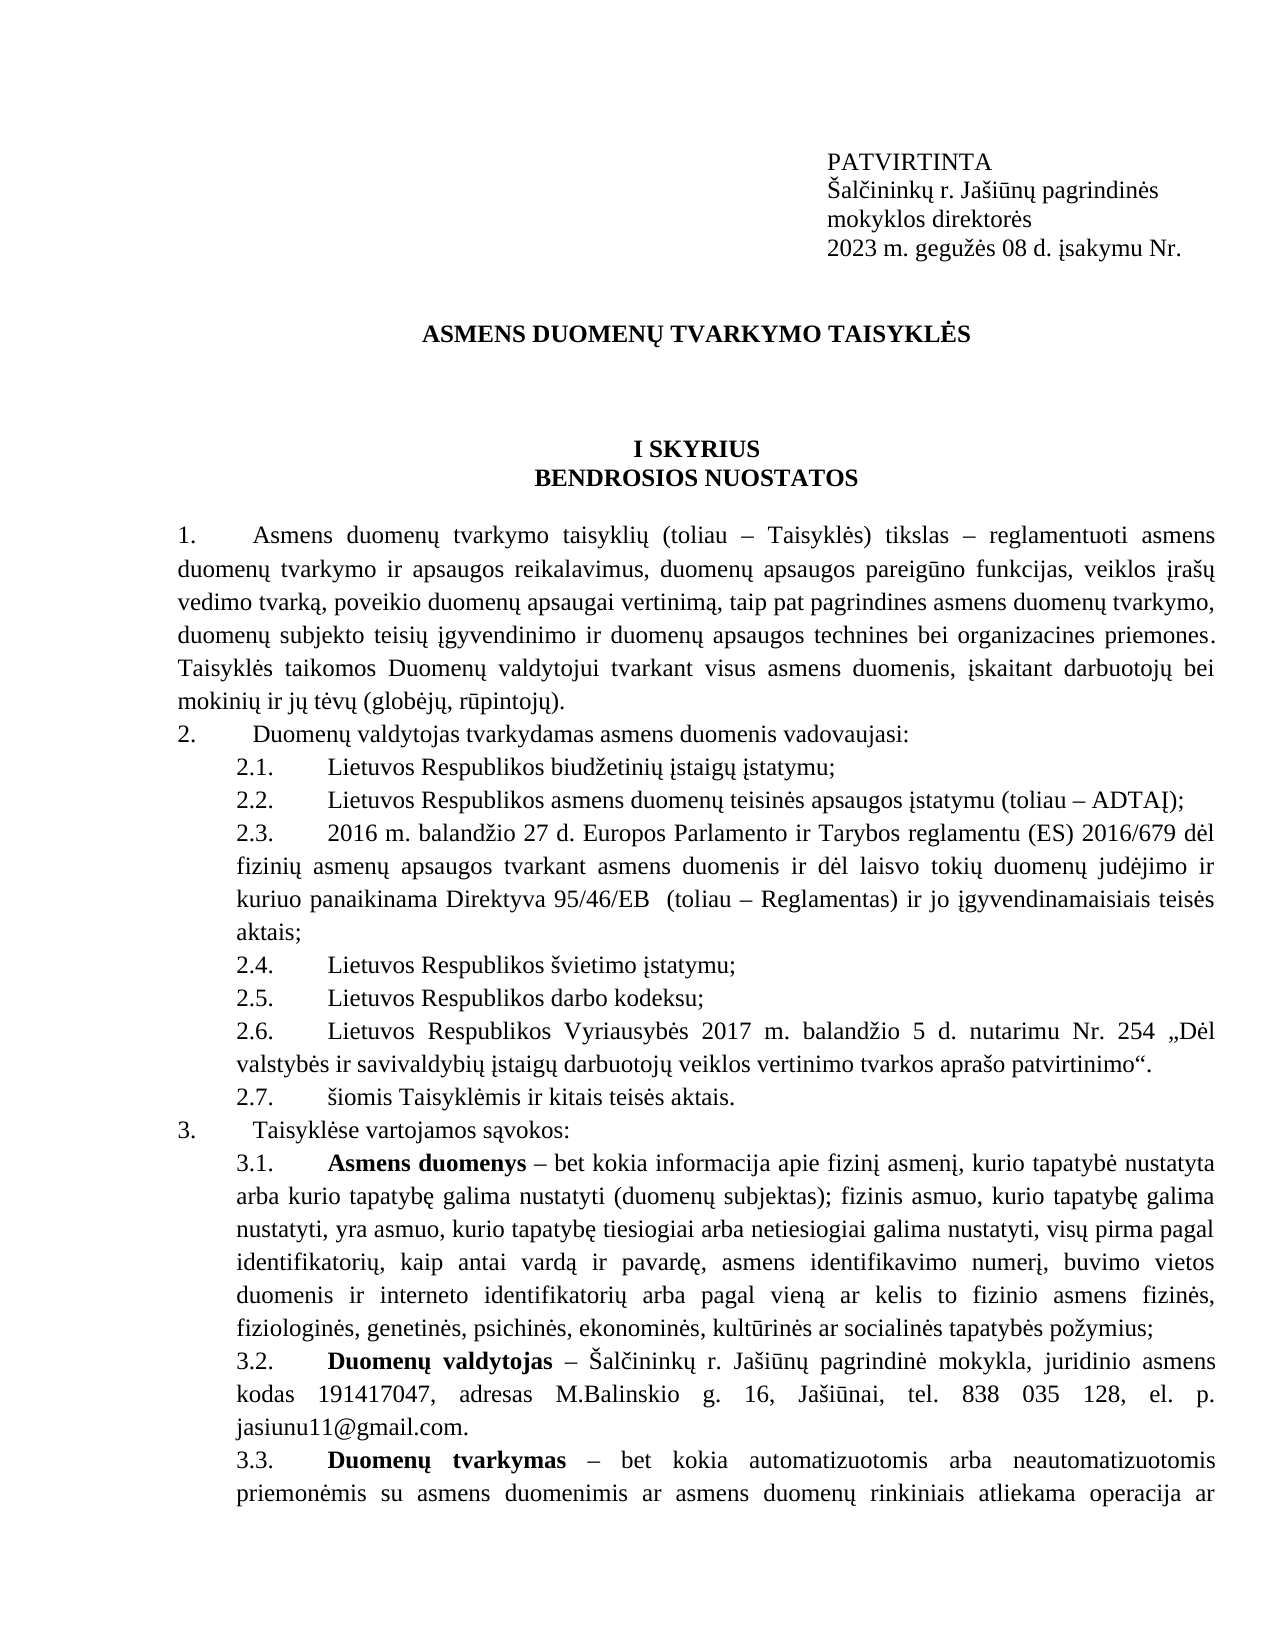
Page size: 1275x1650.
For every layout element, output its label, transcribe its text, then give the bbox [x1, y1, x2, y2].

list Asmens duomenys – bet kokia informacija apie fizinį asmenį, kurio tapatybė nustatyta arba kurio tapatybę galima nustatyti (duomenų subjektas); fizinis asmuo, kurio tapatybę galima nustatyti, yra asmuo, kurio tapatybę tiesiogiai arba netiesiogiai galima nustatyti, visų pirma pagal identifikatorių, kaip antai vardą ir pavardę, asmens identifikavimo numerį, buvimo vietos duomenis ir interneto identifikatorių arba pagal vieną ar kelis to fizinio asmens fizinės, fiziologinės, genetinės, psichinės, ekonominės, kultūrinės ar socialinės tapatybės požymius; [236, 1148, 1216, 1342]
list Lietuvos Respublikos Vyriausybės 2017 m. balandžio 5 d. nutarimu Nr. 254 „Dėl valstybės ir savivaldybių įstaigų darbuotojų veiklos vertinimo tvarkos aprašo patvirtinimo“. [236, 1016, 1216, 1078]
text Bendrosios nuostatos [177, 463, 1216, 492]
list Lietuvos Respublikos darbo kodeksu; [236, 983, 1216, 1012]
list Duomenų valdytojas tvarkydamas asmens duomenis vadovaujasi: [177, 719, 1216, 747]
text Šalčininkų r. Jašiūnų pagrindinės mokyklos direktorės [827, 176, 1216, 233]
list 2016 m. balandžio 27 d. Europos Parlamento ir Tarybos reglamentu (ES) 2016/679 dėl fizinių asmenų apsaugos tvarkant asmens duomenis ir dėl laisvo tokių duomenų judėjimo ir kuriuo panaikinama Direktyva 95/46/EB (toliau – Reglamentas) ir jo įgyvendinamaisiais teisės aktais; [236, 818, 1216, 946]
list Asmens duomenų tvarkymo taisyklių (toliau – Taisyklės) tikslas – reglamentuoti asmens duomenų tvarkymo ir apsaugos reikalavimus, duomenų apsaugos pareigūno funkcijas, veiklos įrašų vedimo tvarką, poveikio duomenų apsaugai vertinimą, taip pat pagrindines asmens duomenų tvarkymo, duomenų subjekto teisių įgyvendinimo ir duomenų apsaugos technines bei organizacines priemones. Taisyklės taikomos Duomenų valdytojui tvarkant visus asmens duomenis, įskaitant darbuotojų bei mokinių ir jų tėvų (globėjų, rūpintojų). [177, 521, 1216, 714]
list šiomis Taisyklėmis ir kitais teisės aktais. [236, 1082, 1216, 1111]
list Duomenų valdytojas – Šalčininkų r. Jašiūnų pagrindinė mokykla, juridinio asmens kodas 191417047, adresas M.Balinskio g. 16, Jašiūnai, tel. 838 035 128, el. p. jasiunu11@gmail.com. [236, 1346, 1216, 1441]
list Lietuvos Respublikos asmens duomenų teisinės apsaugos įstatymu (toliau – ADTAĮ); [236, 785, 1216, 813]
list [236, 1445, 1216, 1507]
list Lietuvos Respublikos biudžetinių įstaigų įstatymu; [236, 752, 1216, 781]
text PATVIRTINTA [827, 147, 1216, 176]
list Taisyklėse vartojamos sąvokos: [177, 1115, 1216, 1144]
text ASMENS duomenų tvarkymo taisyklės [177, 319, 1216, 348]
text I SKYRIUS [177, 434, 1216, 463]
list Lietuvos Respublikos švietimo įstatymu; [236, 950, 1216, 979]
text 2023 m. gegužės 08 d. įsakymu Nr. [827, 233, 1216, 262]
